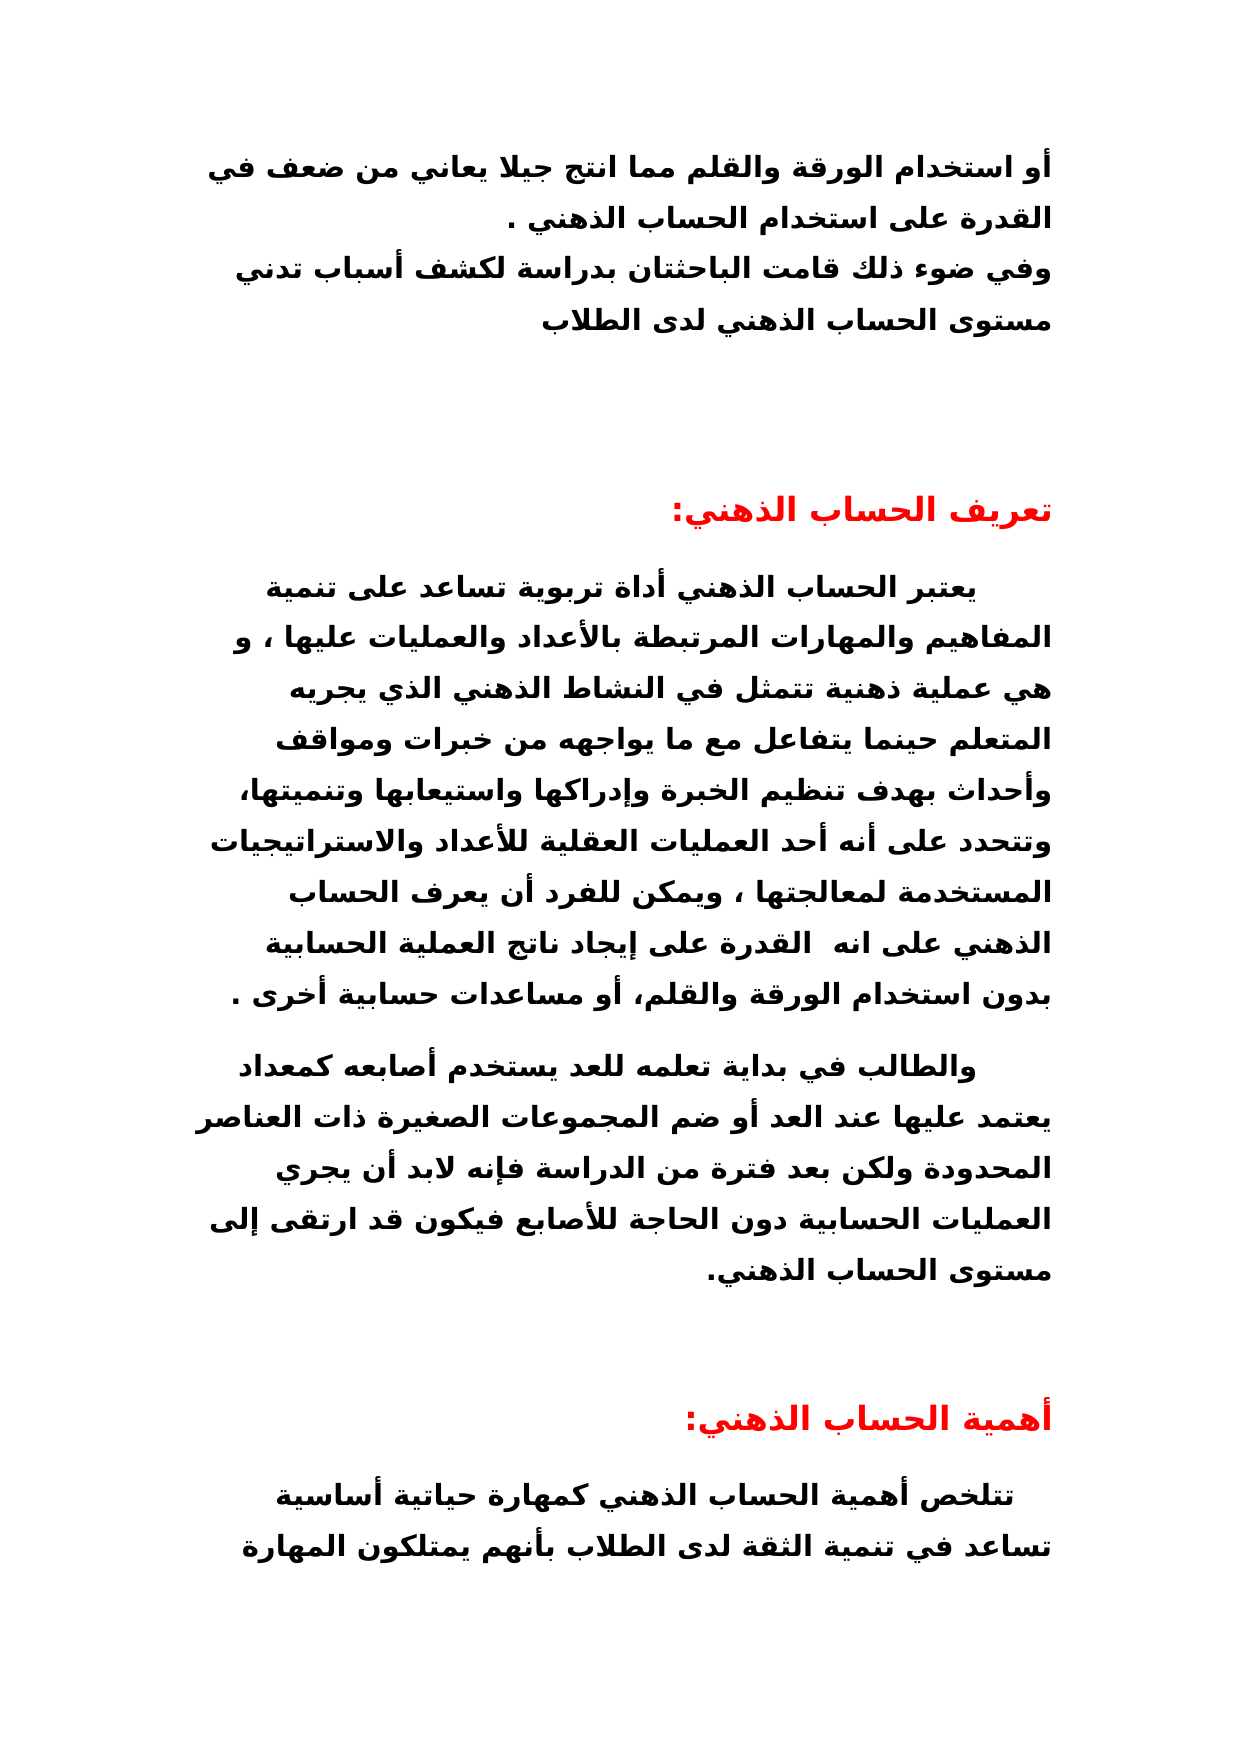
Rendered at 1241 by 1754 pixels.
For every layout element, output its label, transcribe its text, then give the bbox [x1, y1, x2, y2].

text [187, 1478, 1053, 1563]
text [187, 150, 1053, 235]
text والطالب في بداية تعلمه للعد يستخدم أصابعه كمعداد يعتمد عليها عند العد أو ضم المجموعات الصغيرة ذات العناصر المحدودة ولكن بعد فترة من الدراسة فإنه لابد أن يجري العمليات الحسابية دون الحاجة للأصابع فيكون قد ارتقى إلى مستوى الحساب الذهني. [187, 1049, 1053, 1287]
text وفي ضوء ذلك قامت الباحثتان بدراسة لكشف أسباب تدني مستوى الحساب الذهني لدى الطلاب [187, 252, 1053, 337]
text تعريف الحساب الذهني: [187, 491, 1053, 530]
text أهمية الحساب الذهني: [187, 1399, 1053, 1438]
text يعتبر الحساب الذهني أداة تربوية تساعد على تنمية المفاهيم والمهارات المرتبطة بالأعداد والعمليات عليها ، و هي عملية ذهنية تتمثل في النشاط الذهني الذي يجريه المتعلم حينما يتفاعل مع ما يواجهه من خبرات ومواقف وأحداث بهدف تنظيم الخبرة وإدراكها واستيعابها وتنميتها، وتتحدد على أنه أحد العمليات العقلية للأعداد والاستراتيجيات المستخدمة لمعالجتها ، ويمكن للفرد أن يعرف الحساب الذهني على انه القدرة على إيجاد ناتج العملية الحسابية بدون استخدام الورقة والقلم، أو مساعدات حسابية أخرى . [187, 570, 1053, 1011]
